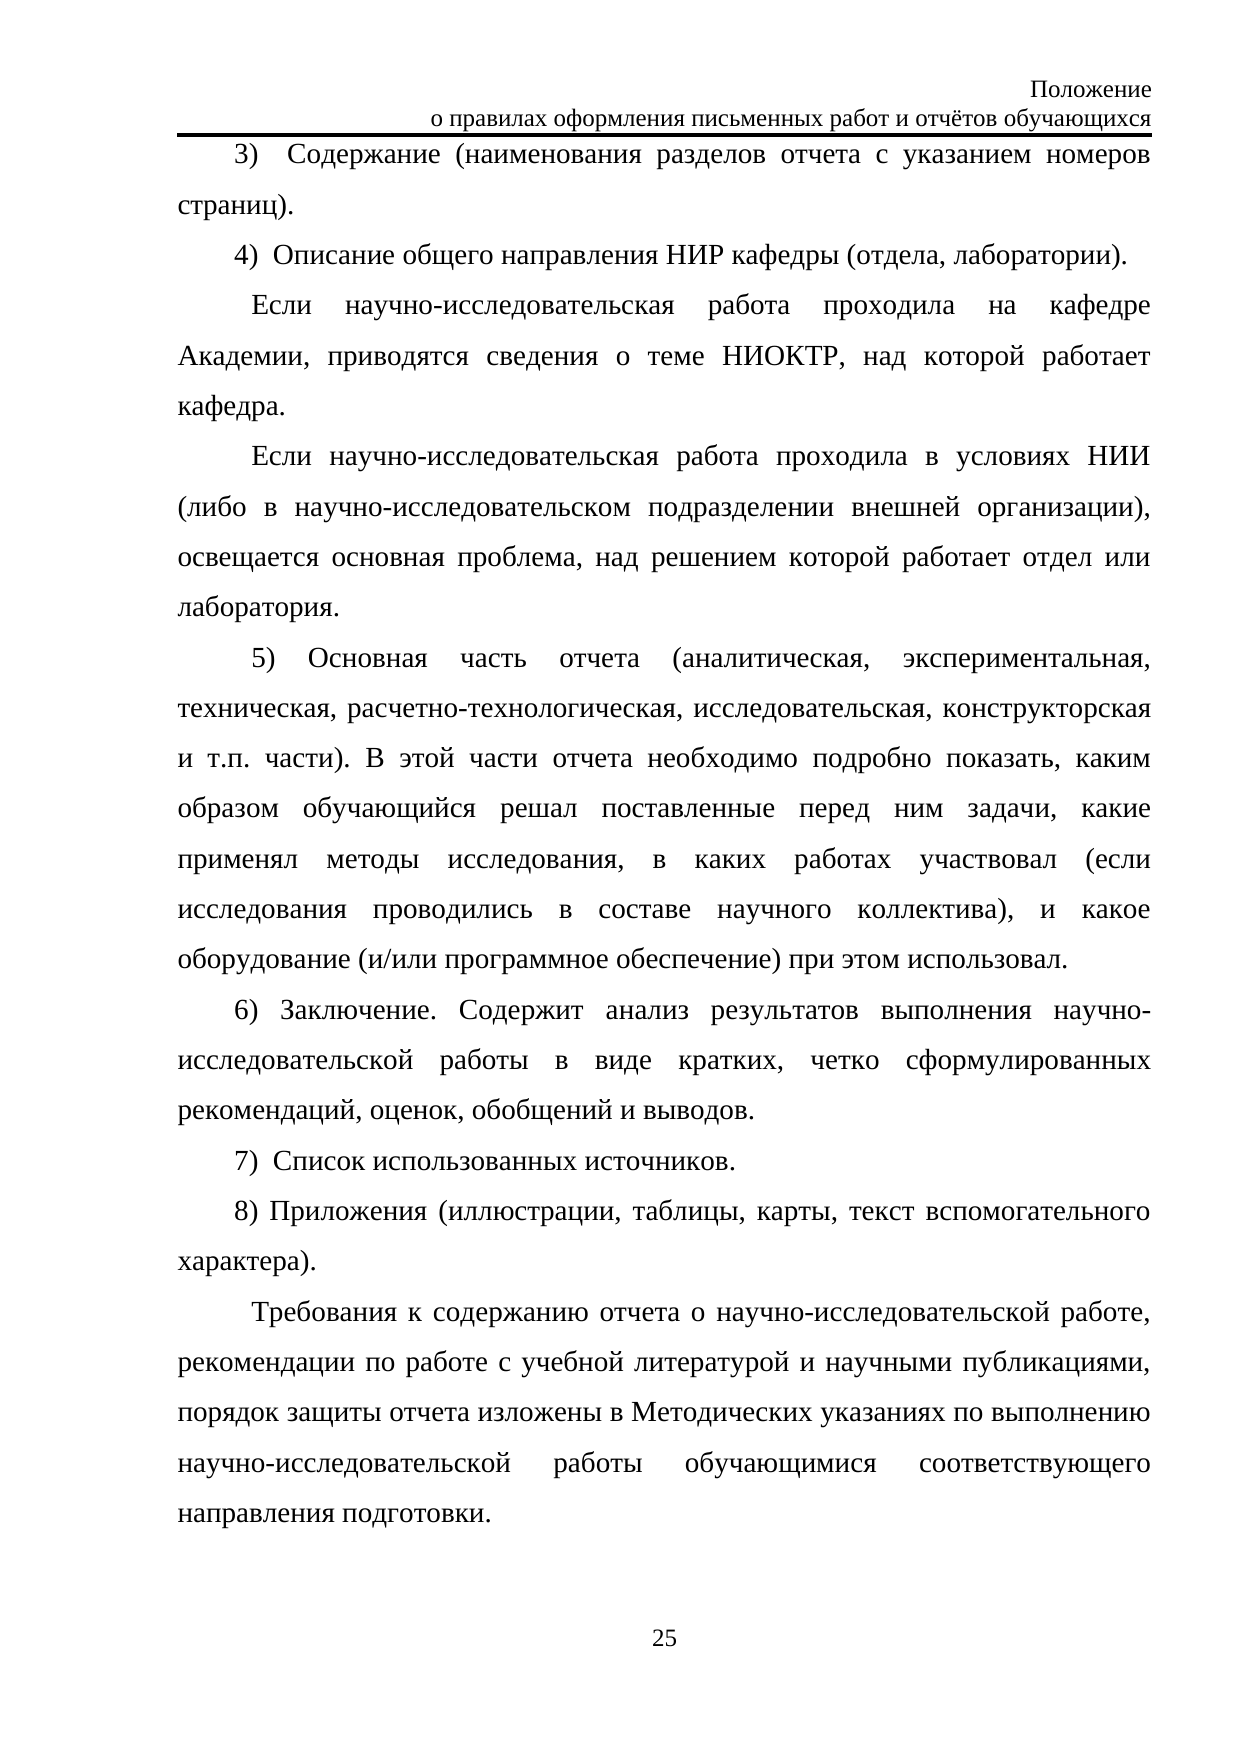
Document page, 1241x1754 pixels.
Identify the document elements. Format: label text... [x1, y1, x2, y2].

text Требования к содержанию отчета о научно-исследовательской работе, рекомендации по работе с учебной литературой и научными публикациями, порядок защиты отчета изложены в Методических указаниях по выполнению научно-исследовательской работы обучающимися соответствующего направления подготовки. [177, 1294, 1152, 1528]
text 5) Основная часть отчета (аналитическая, экспериментальная, техническая, расчетно-технологическая, исследовательская, конструкторская и т.п. части). В этой части отчета необходимо подробно показать, каким образом обучающийся решал поставленные перед ним задачи, какие применял методы исследования, в каких работах участвовал (если исследования проводились в составе научного коллектива), и какое оборудование (и/или программное обеспечение) при этом использовал. [177, 640, 1152, 975]
text Если научно-исследовательская работа проходила на кафедре Академии, приводятся сведения о теме НИОКТР, над которой работает кафедра. [177, 287, 1152, 422]
text 6) Заключение. Содержит анализ результатов выполнения научно-исследовательской работы в виде кратких, четко сформулированных рекомендаций, оценок, обобщений и выводов. [177, 992, 1152, 1126]
text 3) Содержание (наименования разделов отчета с указанием номеров страниц). [177, 137, 1152, 220]
text 4) Описание общего направления НИР кафедры (отдела, лаборатории). [177, 237, 1152, 271]
text 8) Приложения (иллюстрации, таблицы, карты, текст вспомогательного характера). [177, 1193, 1152, 1277]
text 7) Список использованных источников. [177, 1143, 1152, 1176]
text Если научно-исследовательская работа проходила в условиях НИИ (либо в научно-исследовательском подразделении внешней организации), освещается основная проблема, над решением которой работает отдел или лаборатория. [177, 438, 1152, 623]
